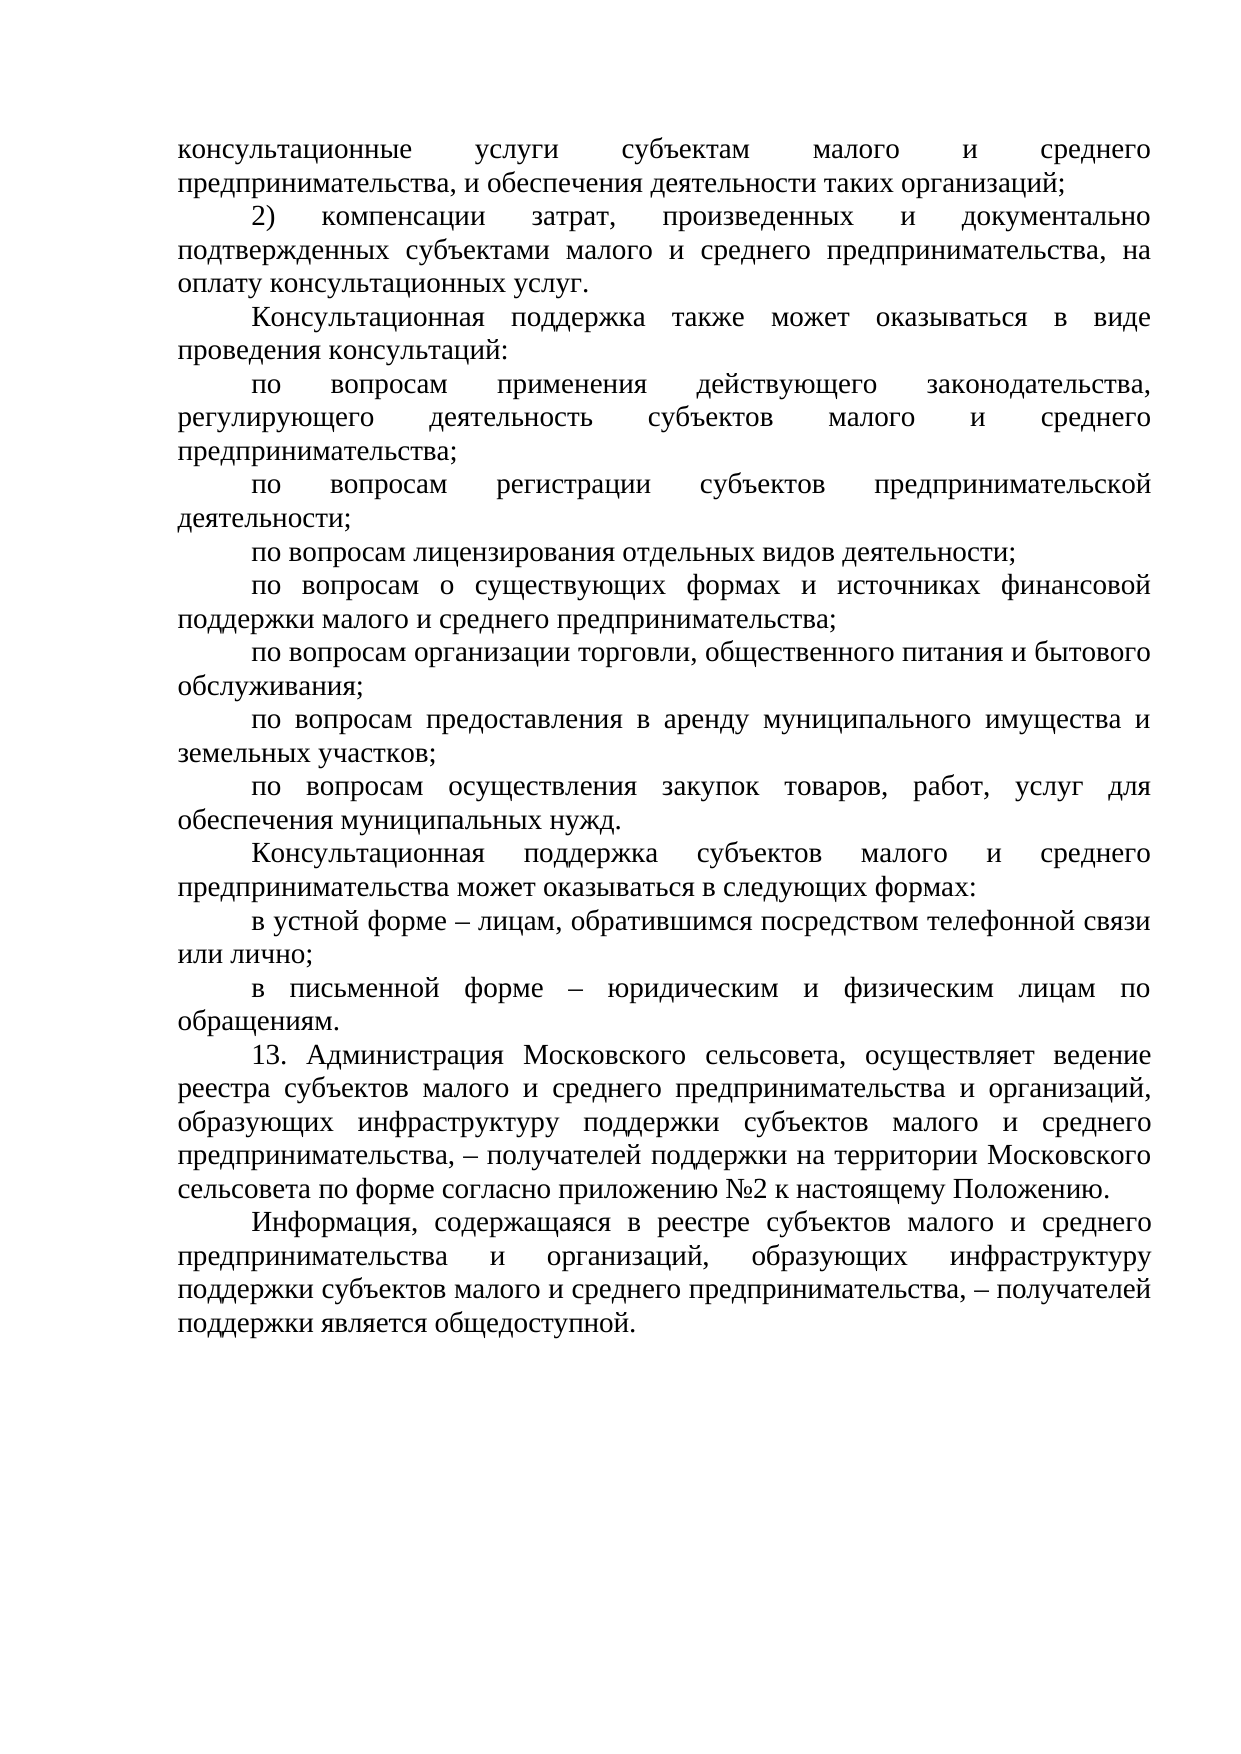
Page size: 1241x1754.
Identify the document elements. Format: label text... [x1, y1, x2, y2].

text по вопросам организации торговли, общественного питания и бытового обслуживания; [177, 634, 1152, 701]
text по вопросам применения действующего законодательства, регулирующего деятельность субъектов малого и среднего предпринимательства; [177, 366, 1152, 467]
text 13. Администрация Московского сельсовета, осуществляет ведение реестра субъектов малого и среднего предпринимательства и организаций, образующих инфраструктуру поддержки субъектов малого и среднего предпринимательства, – получателей поддержки на территории Московского сельсовета по форме согласно приложению №2 к настоящему Положению. [177, 1037, 1152, 1204]
text Консультационная поддержка субъектов малого и среднего предпринимательства может оказываться в следующих формах: [177, 836, 1152, 903]
text по вопросам о существующих формах и источниках финансовой поддержки малого и среднего предпринимательства; [177, 567, 1152, 634]
text по вопросам осуществления закупок товаров, работ, услуг для обеспечения муниципальных нужд. [177, 768, 1152, 836]
text по вопросам лицензирования отдельных видов деятельности; [177, 534, 1152, 567]
text Консультационная поддержка также может оказываться в виде проведения консультаций: [177, 299, 1152, 366]
text Информация, содержащаяся в реестре субъектов малого и среднего предпринимательства и организаций, образующих инфраструктуру поддержки субъектов малого и среднего предпринимательства, – получателей поддержки является общедоступной. [177, 1204, 1152, 1339]
text в письменной форме – юридическим и физическим лицам по обращениям. [177, 970, 1152, 1037]
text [177, 131, 1152, 198]
text по вопросам регистрации субъектов предпринимательской деятельности; [177, 467, 1152, 534]
text в устной форме – лицам, обратившимся посредством телефонной связи или лично; [177, 903, 1152, 970]
text по вопросам предоставления в аренду муниципального имущества и земельных участков; [177, 701, 1152, 768]
text 2) компенсации затрат, произведенных и документально подтвержденных субъектами малого и среднего предпринимательства, на оплату консультационных услуг. [177, 198, 1152, 299]
